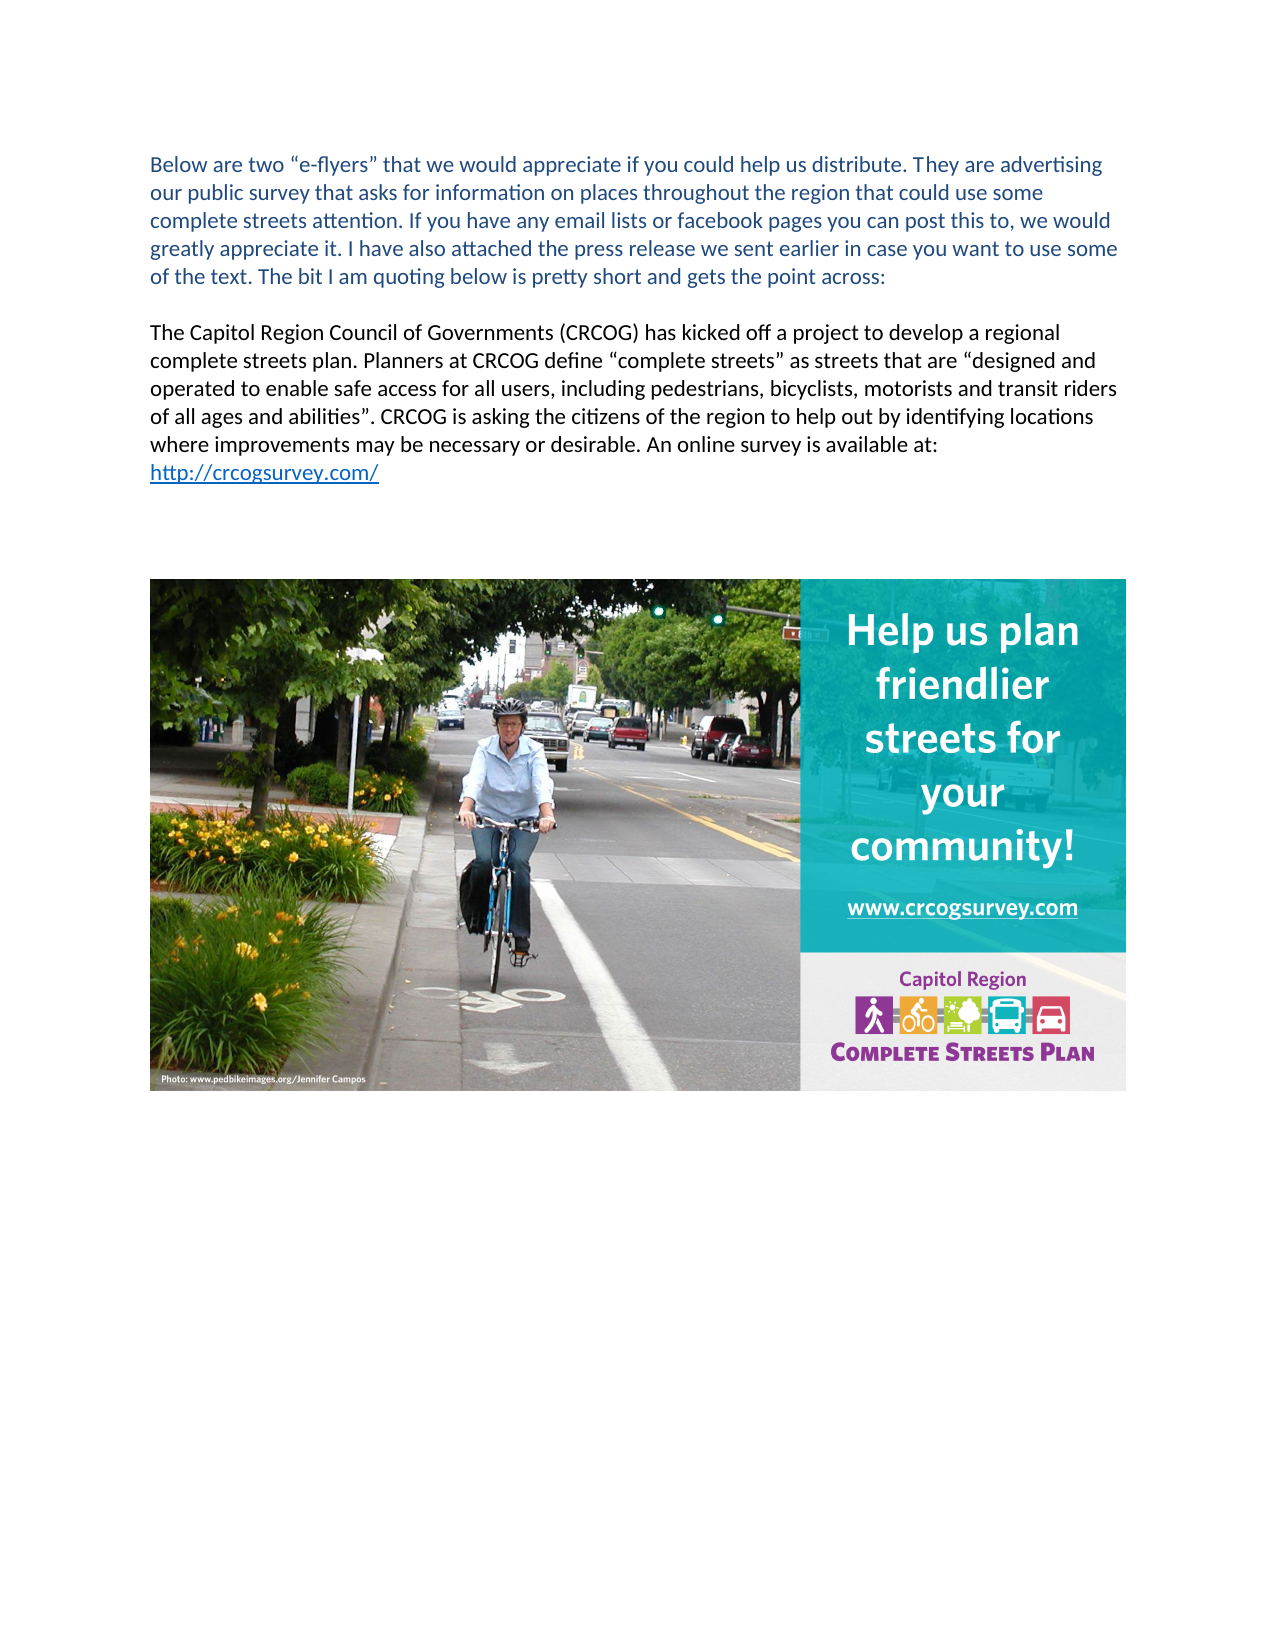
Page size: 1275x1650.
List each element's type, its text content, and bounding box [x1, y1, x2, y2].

text Below are two “e-flyers” that we would appreciate if you could help us distribute. They are advertising our public survey that asks for information on places throughout the region that could use some complete streets attention. If you have any email lists or facebook pages you can post this to, we would greatly appreciate it. I have also attached the press release we sent earlier in case you want to use some of the text. The bit I am quoting below is pretty short and gets the point across: [150, 150, 1125, 290]
text The Capitol Region Council of Governments (CRCOG) has kicked off a project to develop a regional complete streets plan. Planners at CRCOG define “complete streets” as streets that are “designed and operated to enable safe access for all users, including pedestrians, bicyclists, motorists and transit riders of all ages and abilities”. CRCOG is asking the citizens of the region to help out by identifying locations where improvements may be necessary or desirable. An online survey is available at: http://crcogsurvey.com/ [150, 318, 1125, 486]
picture [150, 579, 1126, 1091]
